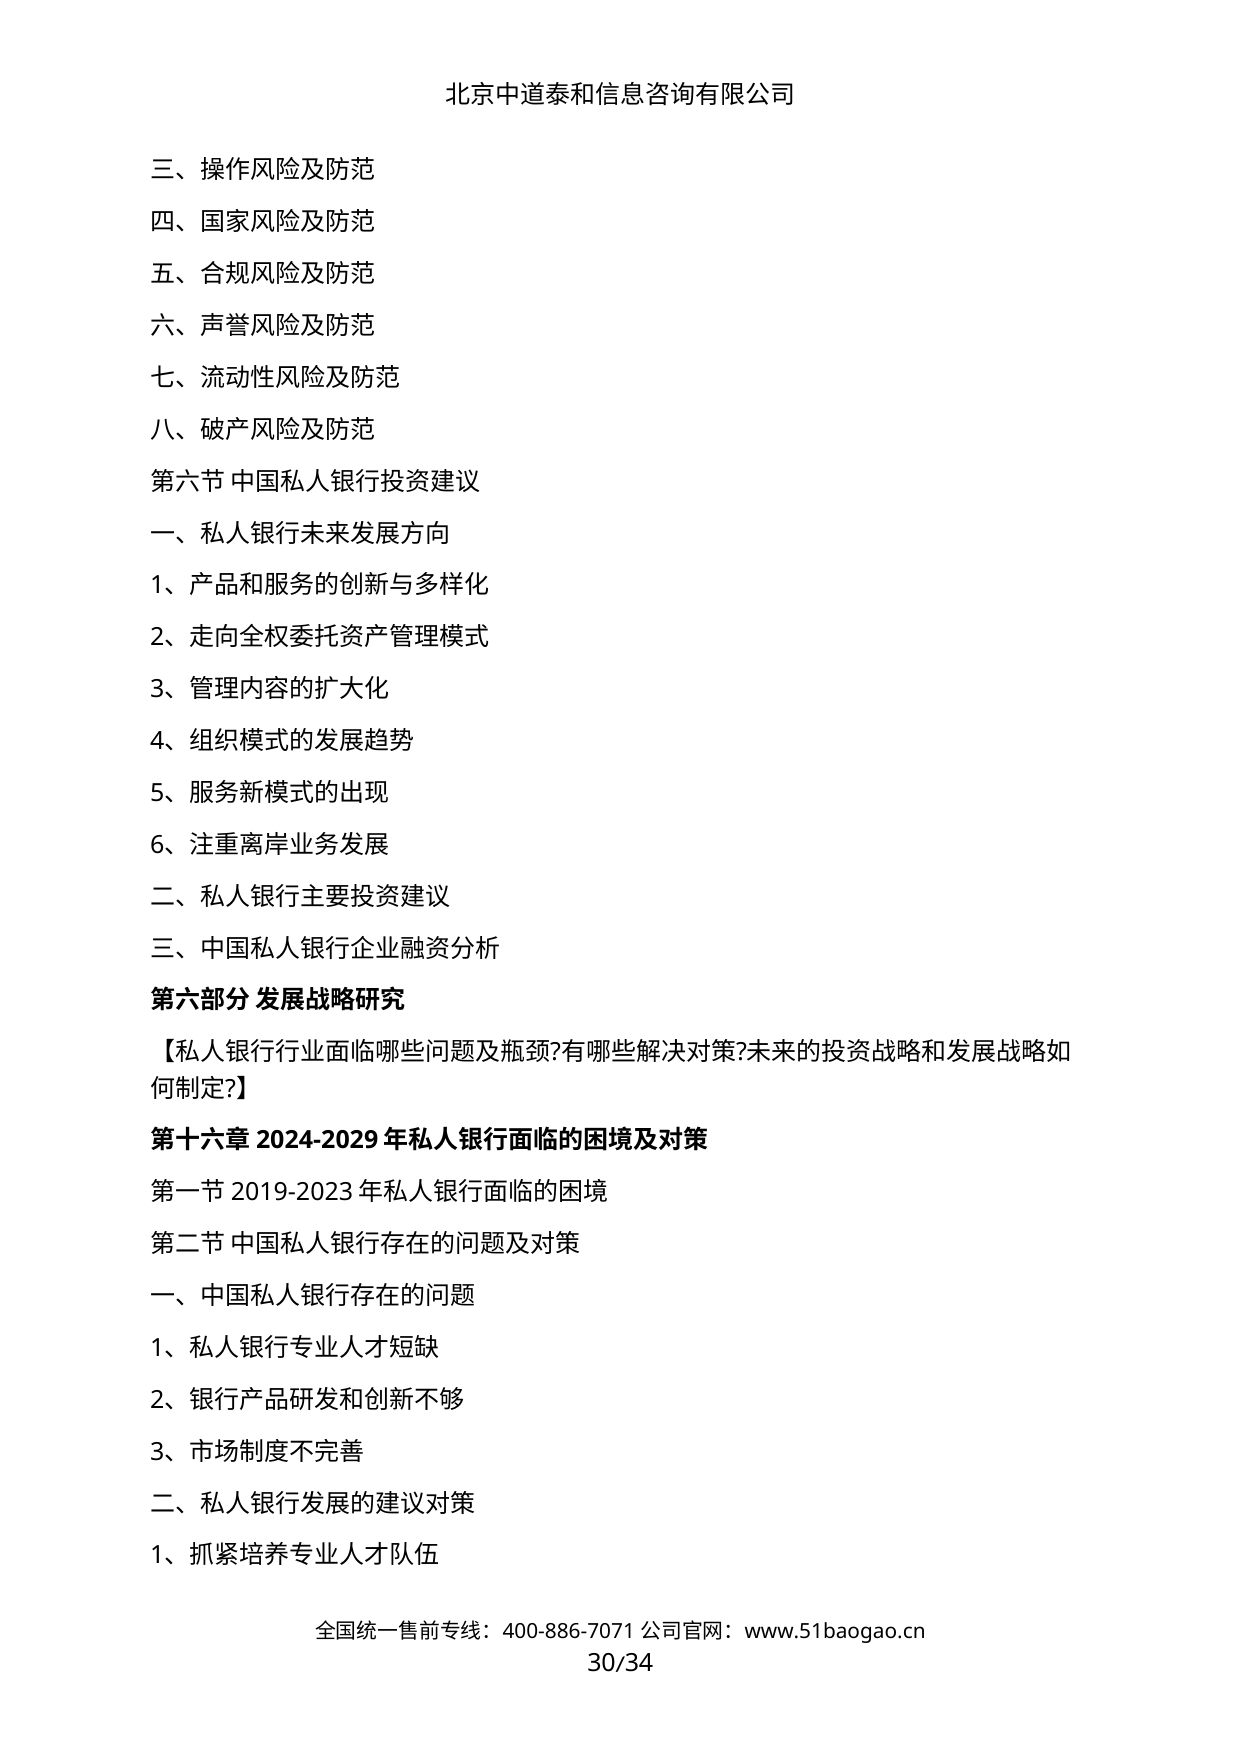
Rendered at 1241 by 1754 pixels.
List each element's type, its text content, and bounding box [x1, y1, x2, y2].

text 三、中国私人银行企业融资分析 [150, 928, 1090, 964]
text 3、管理内容的扩大化 [150, 669, 1090, 705]
text 三、操作风险及防范 [150, 150, 1090, 186]
text 3、市场制度不完善 [150, 1431, 1090, 1467]
text 第六部分 发展战略研究 [150, 980, 1090, 1016]
text 1、私人银行专业人才短缺 [150, 1327, 1090, 1364]
text 第十六章 2024-2029年私人银行面临的困境及对策 [150, 1120, 1090, 1156]
text 七、流动性风险及防范 [150, 357, 1090, 394]
text 第二节 中国私人银行存在的问题及对策 [150, 1224, 1090, 1260]
text 2、银行产品研发和创新不够 [150, 1379, 1090, 1416]
text 五、合规风险及防范 [150, 254, 1090, 290]
text 第一节 2019-2023年私人银行面临的困境 [150, 1172, 1090, 1208]
text 八、破产风险及防范 [150, 409, 1090, 446]
text 四、国家风险及防范 [150, 202, 1090, 238]
text 2、走向全权委托资产管理模式 [150, 617, 1090, 653]
text 1、抓紧培养专业人才队伍 [150, 1535, 1090, 1571]
text 第六节 中国私人银行投资建议 [150, 461, 1090, 497]
text 6、注重离岸业务发展 [150, 824, 1090, 861]
text 1、产品和服务的创新与多样化 [150, 565, 1090, 601]
text 二、私人银行发展的建议对策 [150, 1483, 1090, 1519]
text 二、私人银行主要投资建议 [150, 876, 1090, 912]
text 一、私人银行未来发展方向 [150, 513, 1090, 549]
text 【私人银行行业面临哪些问题及瓶颈?有哪些解决对策?未来的投资战略和发展战略如何制定?】 [150, 1032, 1090, 1104]
text 4、组织模式的发展趋势 [150, 721, 1090, 757]
text 六、声誉风险及防范 [150, 306, 1090, 342]
text 5、服务新模式的出现 [150, 772, 1090, 809]
text 一、中国私人银行存在的问题 [150, 1276, 1090, 1312]
